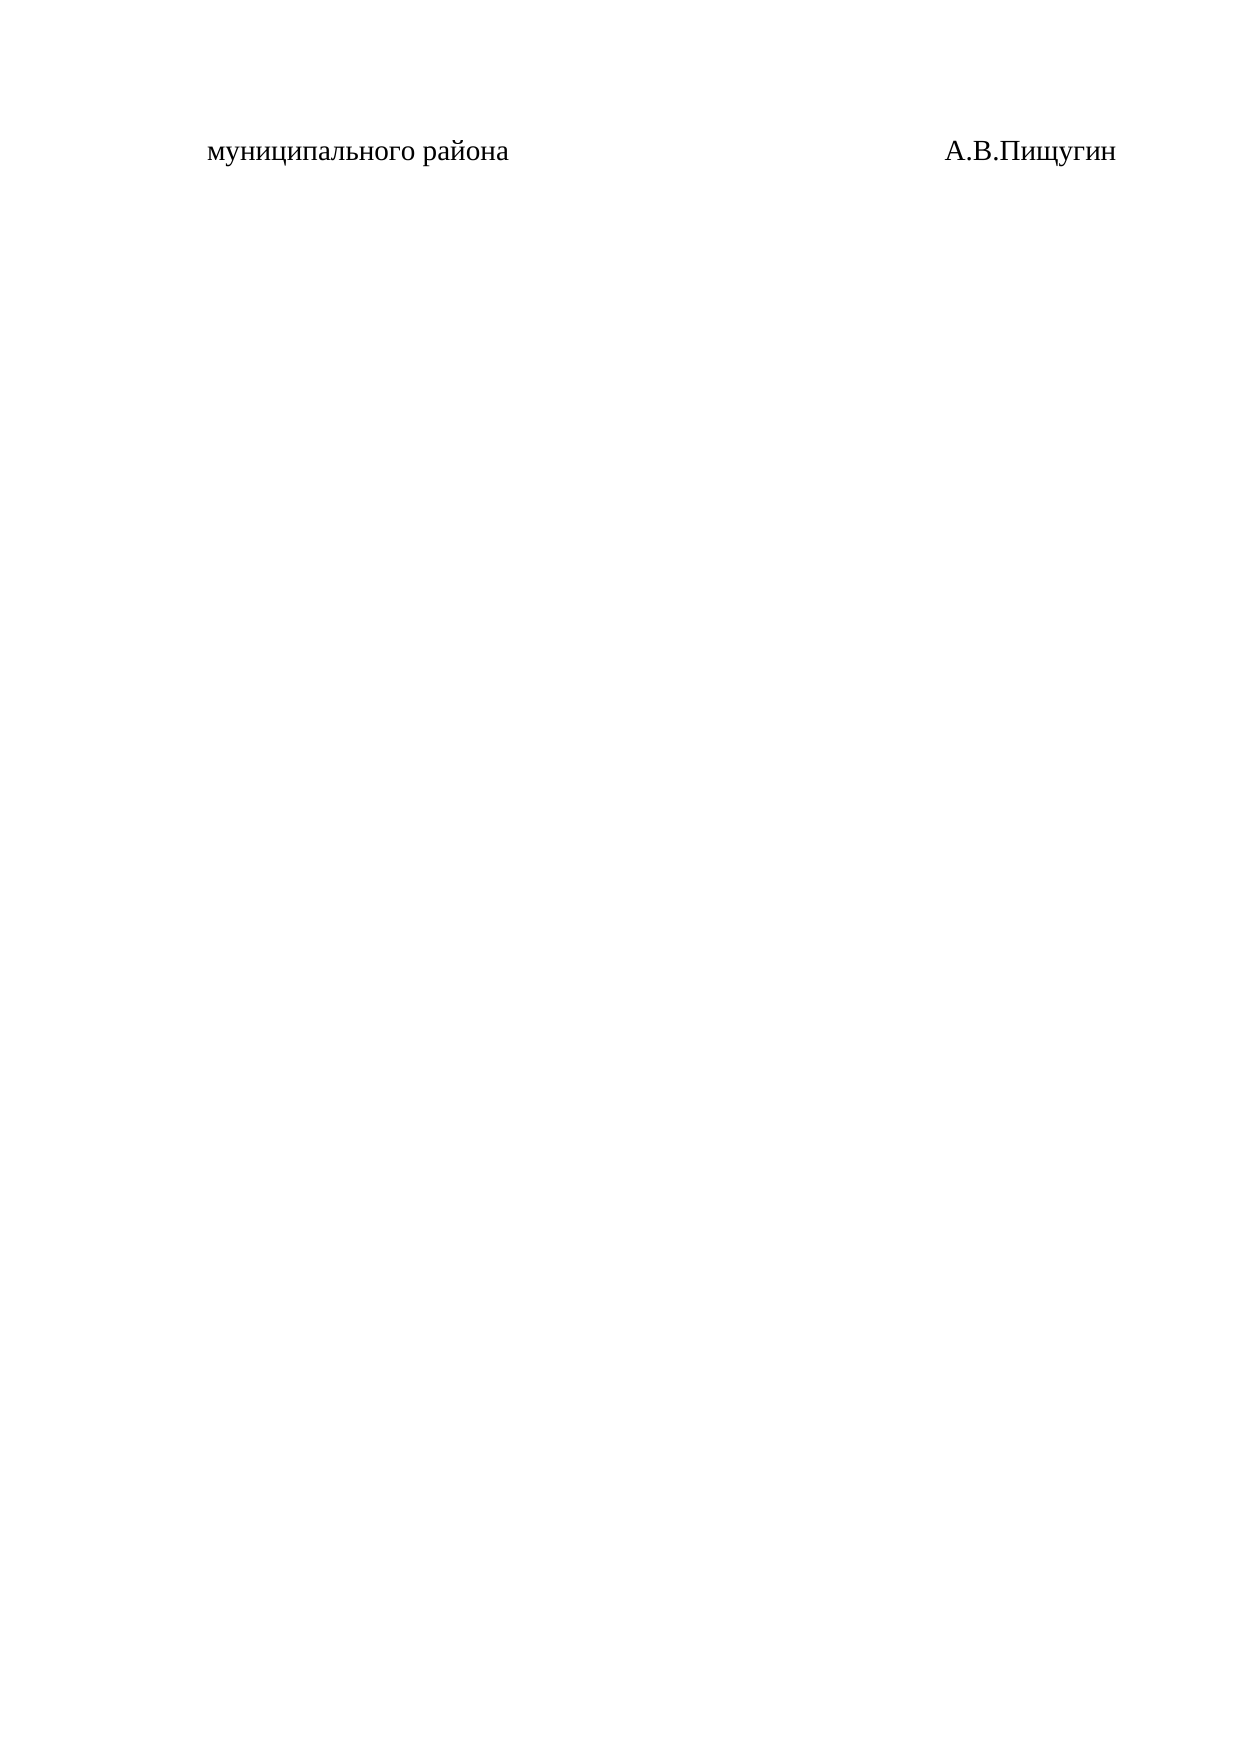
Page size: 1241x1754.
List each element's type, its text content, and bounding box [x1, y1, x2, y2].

text муниципального района А.В.Пищугин [207, 133, 1181, 200]
